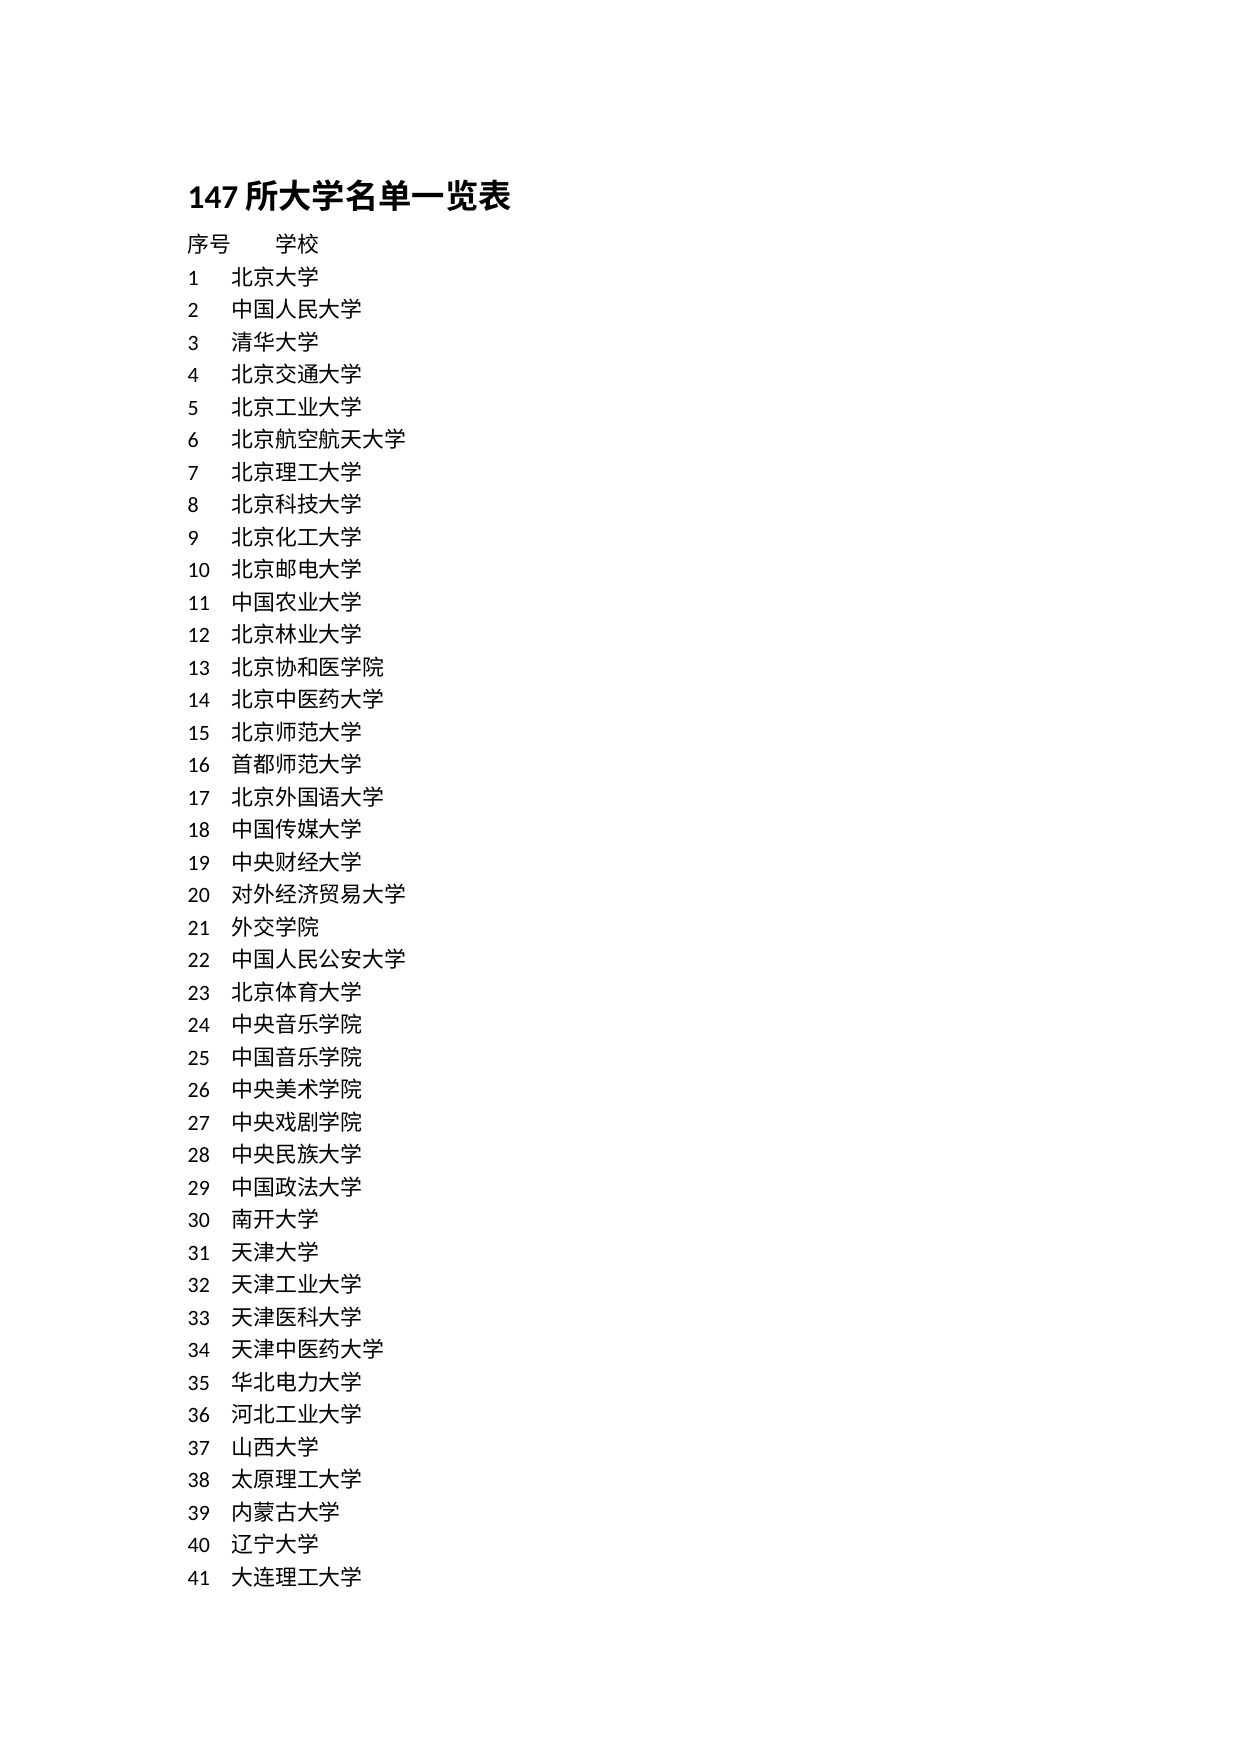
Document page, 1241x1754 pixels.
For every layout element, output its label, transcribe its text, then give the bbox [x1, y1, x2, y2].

text 15 北京师范大学 [187, 714, 1053, 747]
text 28 中央民族大学 [187, 1137, 1053, 1169]
text 23 北京体育大学 [187, 974, 1053, 1007]
text 10 北京邮电大学 [187, 552, 1053, 584]
text 29 中国政法大学 [187, 1169, 1053, 1202]
text 4 北京交通大学 [187, 357, 1053, 389]
text 5 北京工业大学 [187, 389, 1053, 422]
text 2 中国人民大学 [187, 292, 1053, 324]
text 35 华北电力大学 [187, 1364, 1053, 1397]
text 24 中央音乐学院 [187, 1007, 1053, 1039]
text 18 中国传媒大学 [187, 812, 1053, 844]
text 33 天津医科大学 [187, 1299, 1053, 1332]
text 26 中央美术学院 [187, 1072, 1053, 1104]
text 9 北京化工大学 [187, 519, 1053, 552]
text 3 清华大学 [187, 324, 1053, 357]
text 27 中央戏剧学院 [187, 1104, 1053, 1137]
text 37 山西大学 [187, 1429, 1053, 1462]
text 12 北京林业大学 [187, 617, 1053, 649]
text 22 中国人民公安大学 [187, 942, 1053, 974]
text 21 外交学院 [187, 909, 1053, 942]
text 20 对外经济贸易大学 [187, 877, 1053, 909]
text 17 北京外国语大学 [187, 779, 1053, 812]
text 147所大学名单一览表 [187, 162, 1053, 227]
text 6 北京航空航天大学 [187, 422, 1053, 454]
text 11 中国农业大学 [187, 584, 1053, 617]
text 序号 学校 [187, 227, 1053, 259]
text 40 辽宁大学 [187, 1527, 1053, 1559]
text 25 中国音乐学院 [187, 1039, 1053, 1072]
text 39 内蒙古大学 [187, 1494, 1053, 1527]
text 19 中央财经大学 [187, 844, 1053, 877]
text 31 天津大学 [187, 1234, 1053, 1267]
text 32 天津工业大学 [187, 1267, 1053, 1299]
text 30 南开大学 [187, 1202, 1053, 1234]
text 34 天津中医药大学 [187, 1332, 1053, 1364]
text 14 北京中医药大学 [187, 682, 1053, 714]
text 38 太原理工大学 [187, 1462, 1053, 1494]
text 13 北京协和医学院 [187, 649, 1053, 682]
text 41 大连理工大学 [187, 1559, 1053, 1592]
text 8 北京科技大学 [187, 487, 1053, 519]
text 1 北京大学 [187, 259, 1053, 292]
text 16 首都师范大学 [187, 747, 1053, 779]
text 36 河北工业大学 [187, 1397, 1053, 1429]
text 7 北京理工大学 [187, 454, 1053, 487]
